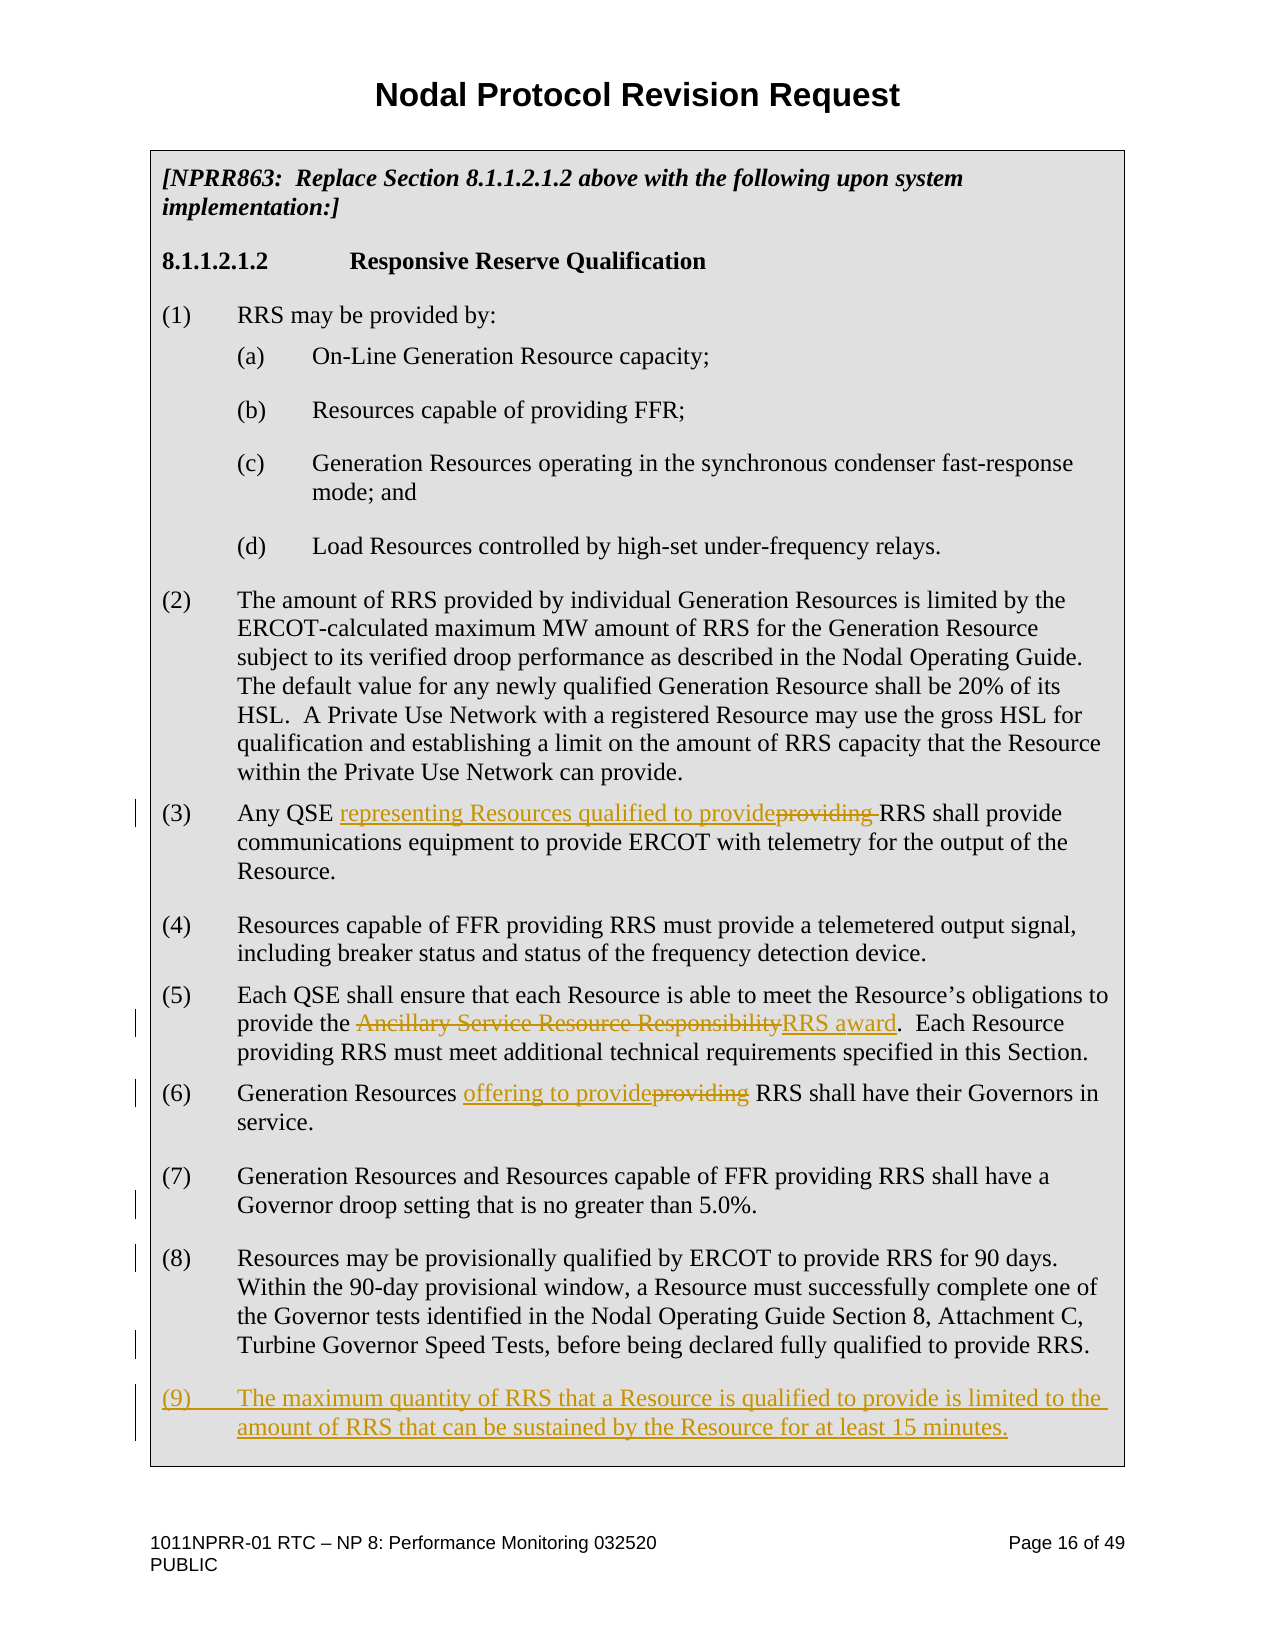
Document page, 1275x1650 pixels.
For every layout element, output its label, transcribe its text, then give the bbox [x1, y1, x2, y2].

table_header [NPRR863: Replace Section 8.1.1.2.1.2 above with the following upon system implementation:] 8.1.1.2.1.2 Responsive Reserve Qualification (1) RRS may be provided by: (a) On-Line Generation Resource capacity; (b) Resources capable of providing FFR; (c) Generation Resources operating in the synchronous condenser fast-response mode; and (d) Load Resources controlled by high-set under-frequency relays. (2) The amount of RRS provided by individual Generation Resources is limited by the ERCOT-calculated maximum MW amount of RRS for the Generation Resource subject to its verified droop performance as described in the Nodal Operating Guide. The default value for any newly qualified Generation Resource shall be 20% of its HSL. A Private Use Network with a registered Resource may use the gross HSL for qualification and establishing a limit on the amount of RRS capacity that the Resource within the Private Use Network can provide. (3) Any QSE RRS shall provide communications equipment to provide ERCOT with telemetry for the output of the Resource. (4) Resources capable of FFR providing RRS must provide a telemetered output signal, including breaker status and status of the frequency detection device. (5) Each QSE shall ensure that each Resource is able to meet the Resource’s obligations to provide the . Each Resource providing RRS must meet additional technical requirements specified in this Section. (6) Generation Resources RRS shall have their Governors in service. (7) Generation Resources and Resources capable of FFR providing RRS shall have a Governor droop setting that is no greater than 5.0%. (8) Resources may be provisionally qualified by ERCOT to provide RRS for 90 days. Within the 90-day provisional window, a Resource must successfully complete one of the Governor tests identified in the Nodal Operating Guide Section 8, Attachment C, Turbine Governor Speed Tests, before being declared fully qualified to provide RRS. [151, 151, 1124, 1466]
